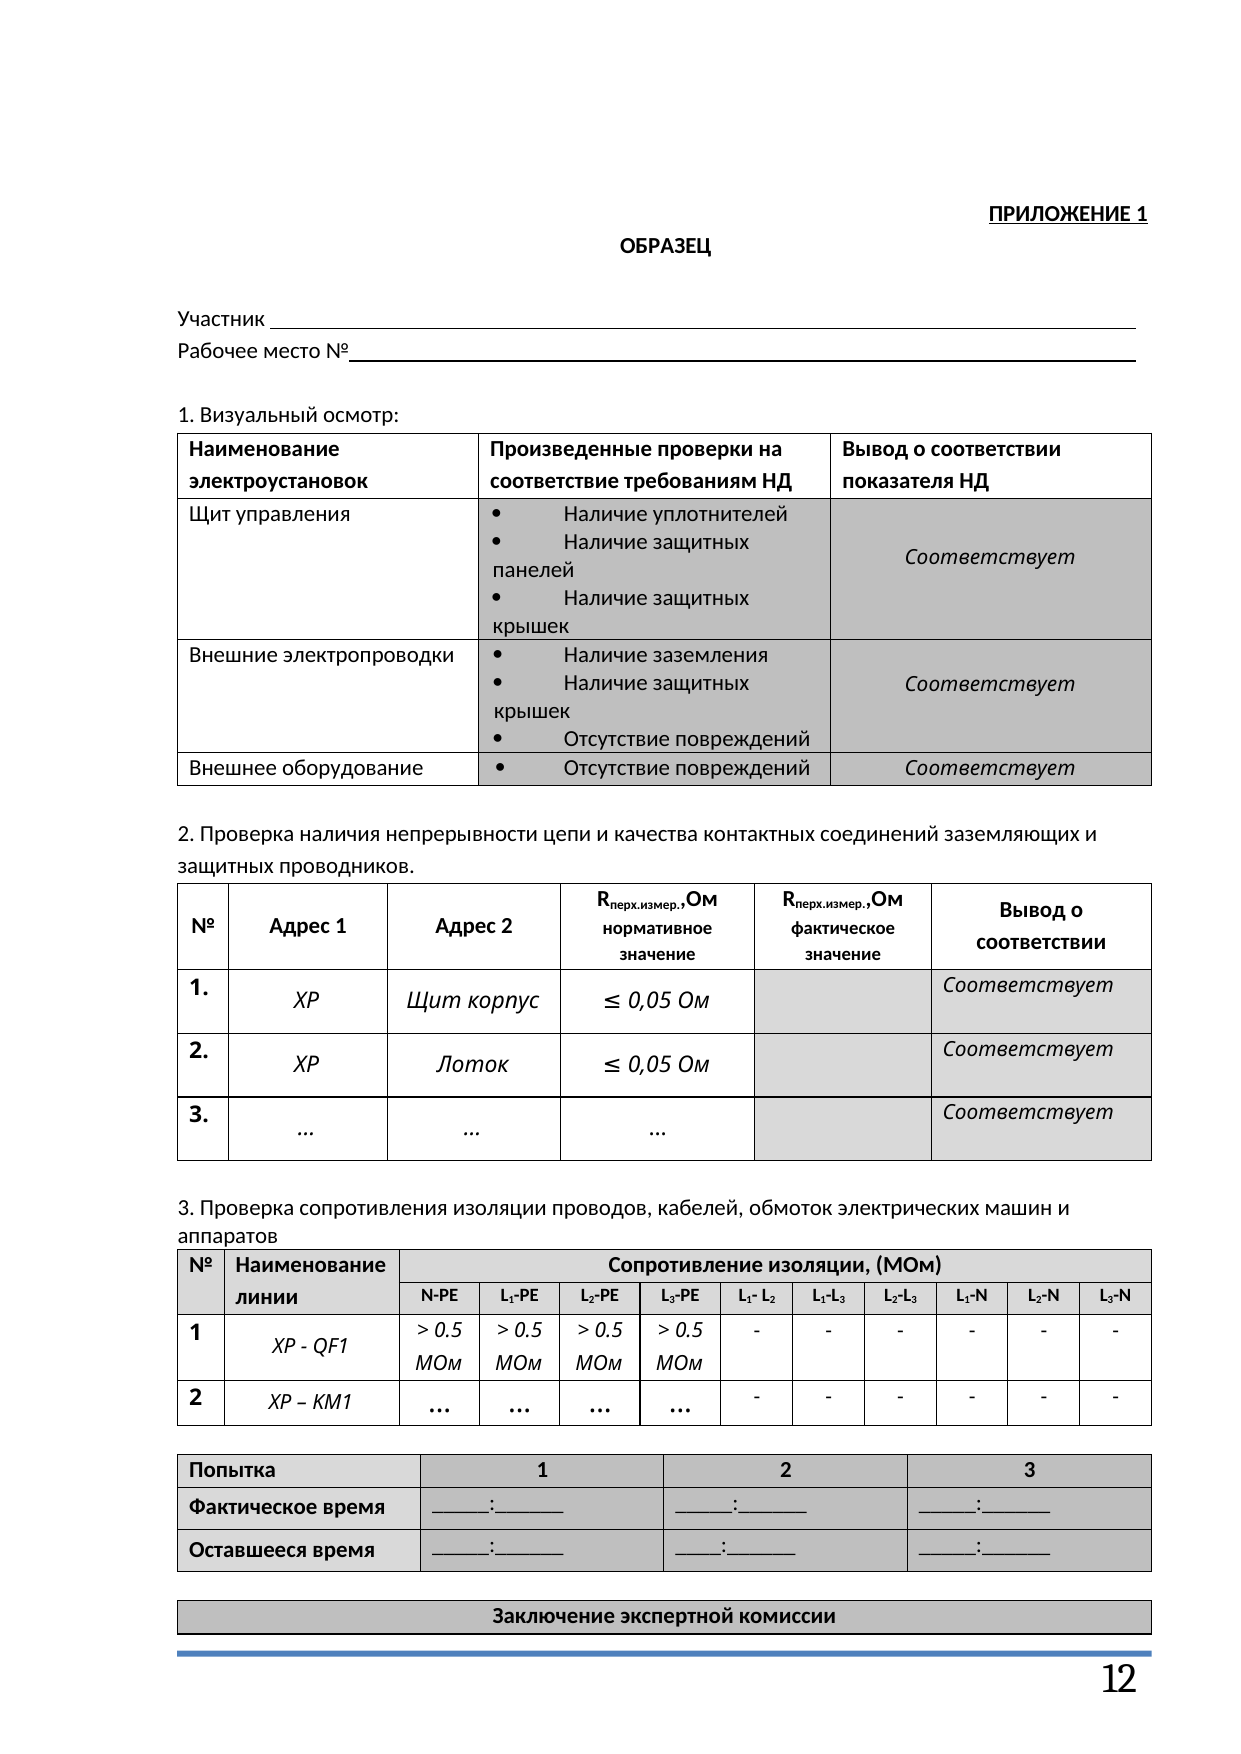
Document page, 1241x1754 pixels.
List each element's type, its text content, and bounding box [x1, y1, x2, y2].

table_cell [755, 1034, 931, 1096]
table_cell L1-L3 [793, 1283, 864, 1314]
table_cell ≤ 0,05 Ом [561, 1034, 754, 1096]
table_cell > 0.5 МОм [641, 1315, 720, 1380]
table_cell Оставшееся время [178, 1530, 420, 1571]
table_cell N-PE [400, 1283, 479, 1314]
table_cell ≤ 0,05 Ом [561, 970, 754, 1033]
table_cell Внешние электропроводки [178, 640, 478, 752]
text 3. Проверка сопротивления изоляции проводов, кабелей, обмоток электрических машин и аппаратов [177, 1193, 1152, 1249]
table_cell L3-N [1080, 1283, 1151, 1314]
table_header Произведенные проверки на соответствие требованиям НД [479, 434, 830, 498]
text Рабочее место № [177, 336, 1152, 364]
table_cell Соответствует [932, 970, 1151, 1033]
table_cell _____:______ [421, 1488, 663, 1529]
table_cell - [1080, 1381, 1151, 1425]
table_cell ____:______ [664, 1530, 907, 1571]
table_cell L2-PE [560, 1283, 639, 1314]
table_header № [178, 884, 228, 969]
table_cell _____:______ [908, 1488, 1151, 1529]
text Участник [177, 304, 1152, 332]
table_cell [755, 970, 931, 1033]
table_cell L1-N [937, 1283, 1007, 1314]
table_cell … [229, 1098, 387, 1160]
table_cell Лоток [388, 1034, 560, 1096]
table_header Наименование электроустановок [178, 434, 478, 498]
text 1. Визуальный осмотр: [177, 401, 1152, 428]
table_cell Фактическое время [178, 1488, 420, 1529]
table_cell Отсутствие повреждений [479, 753, 830, 785]
table_cell - [793, 1381, 864, 1425]
table_cell XP – KM1 [225, 1381, 399, 1425]
table_cell … [560, 1381, 639, 1425]
table_cell … [400, 1381, 479, 1425]
table_cell _____:______ [908, 1530, 1151, 1571]
table_header 2 [664, 1455, 907, 1487]
table_cell - [865, 1315, 936, 1380]
table_cell [178, 1098, 228, 1160]
table_cell … [388, 1098, 560, 1160]
table_cell Соответствует [831, 499, 1151, 639]
table_header Вывод о соответствии [932, 884, 1151, 969]
table_cell 1 [178, 1315, 224, 1380]
table_cell Соответствует [831, 640, 1151, 752]
text 2. Проверка наличия непрерывности цепи и качества контактных соединений заземляющих и защитных проводников. [177, 819, 1152, 879]
text ПРИЛОЖЕНИЕ 1 [988, 199, 1152, 227]
table_header 1 [421, 1455, 663, 1487]
table_header 3 [908, 1455, 1151, 1487]
table_cell … [480, 1381, 559, 1425]
table_cell _____:______ [664, 1488, 907, 1529]
table_cell Соответствует [831, 753, 1151, 785]
table_cell > 0.5 МОм [560, 1315, 639, 1380]
table_cell XP [229, 970, 387, 1033]
table_cell [178, 1034, 228, 1096]
table_cell - [1080, 1315, 1151, 1380]
table_cell L2-L3 [865, 1283, 936, 1314]
table_cell XP [229, 1034, 387, 1096]
table_header Попытка [178, 1455, 420, 1487]
table_cell - [721, 1381, 792, 1425]
table_cell L1-PE [480, 1283, 559, 1314]
table_cell Внешнее оборудование [178, 753, 478, 785]
table_cell - [1008, 1315, 1079, 1380]
table_cell > 0.5 МОм [480, 1315, 559, 1380]
table_cell 2 [178, 1381, 224, 1425]
table_cell Наличие уплотнителей Наличие защитных панелей Наличие защитных крышек [479, 499, 830, 639]
table_cell Наличие заземления Наличие защитных крышек Отсутствие повреждений [479, 640, 830, 752]
table_header № [178, 1250, 224, 1314]
table_cell … [641, 1381, 720, 1425]
text ОБРАЗЕЦ [546, 231, 1152, 259]
table_header Наименование линии [225, 1250, 399, 1314]
table_cell - [865, 1381, 936, 1425]
table_cell _____:______ [421, 1530, 663, 1571]
table_header Rперх.измер.,Ом нормативное значение [561, 884, 754, 969]
table_cell Щит корпус [388, 970, 560, 1033]
table_cell > 0.5 МОм [400, 1315, 479, 1380]
table_header Вывод о соответствии показателя НД [831, 434, 1151, 498]
table_cell - [793, 1315, 864, 1380]
table_header Сопротивление изоляции, (МОм) [400, 1250, 1151, 1282]
table_cell - [1008, 1381, 1079, 1425]
table_cell L3-PE [641, 1283, 720, 1314]
table_cell Соответствует [932, 1034, 1151, 1096]
table_cell [755, 1098, 931, 1160]
table_cell … [561, 1098, 754, 1160]
table_header Адрес 2 [388, 884, 560, 969]
table_header Заключение экспертной комиссии [178, 1601, 1151, 1633]
table_header Адрес 1 [229, 884, 387, 969]
table_cell - [937, 1315, 1007, 1380]
table_cell L1- L2 [721, 1283, 792, 1314]
table_cell XP - QF1 [225, 1315, 399, 1380]
table_cell Щит управления [178, 499, 478, 639]
table_cell L2-N [1008, 1283, 1079, 1314]
table_cell - [721, 1315, 792, 1380]
table_cell Соответствует [932, 1098, 1151, 1160]
table_cell [178, 970, 228, 1033]
table_header Rперх.измер.,Ом фактическое значение [755, 884, 931, 969]
table_cell - [937, 1381, 1007, 1425]
